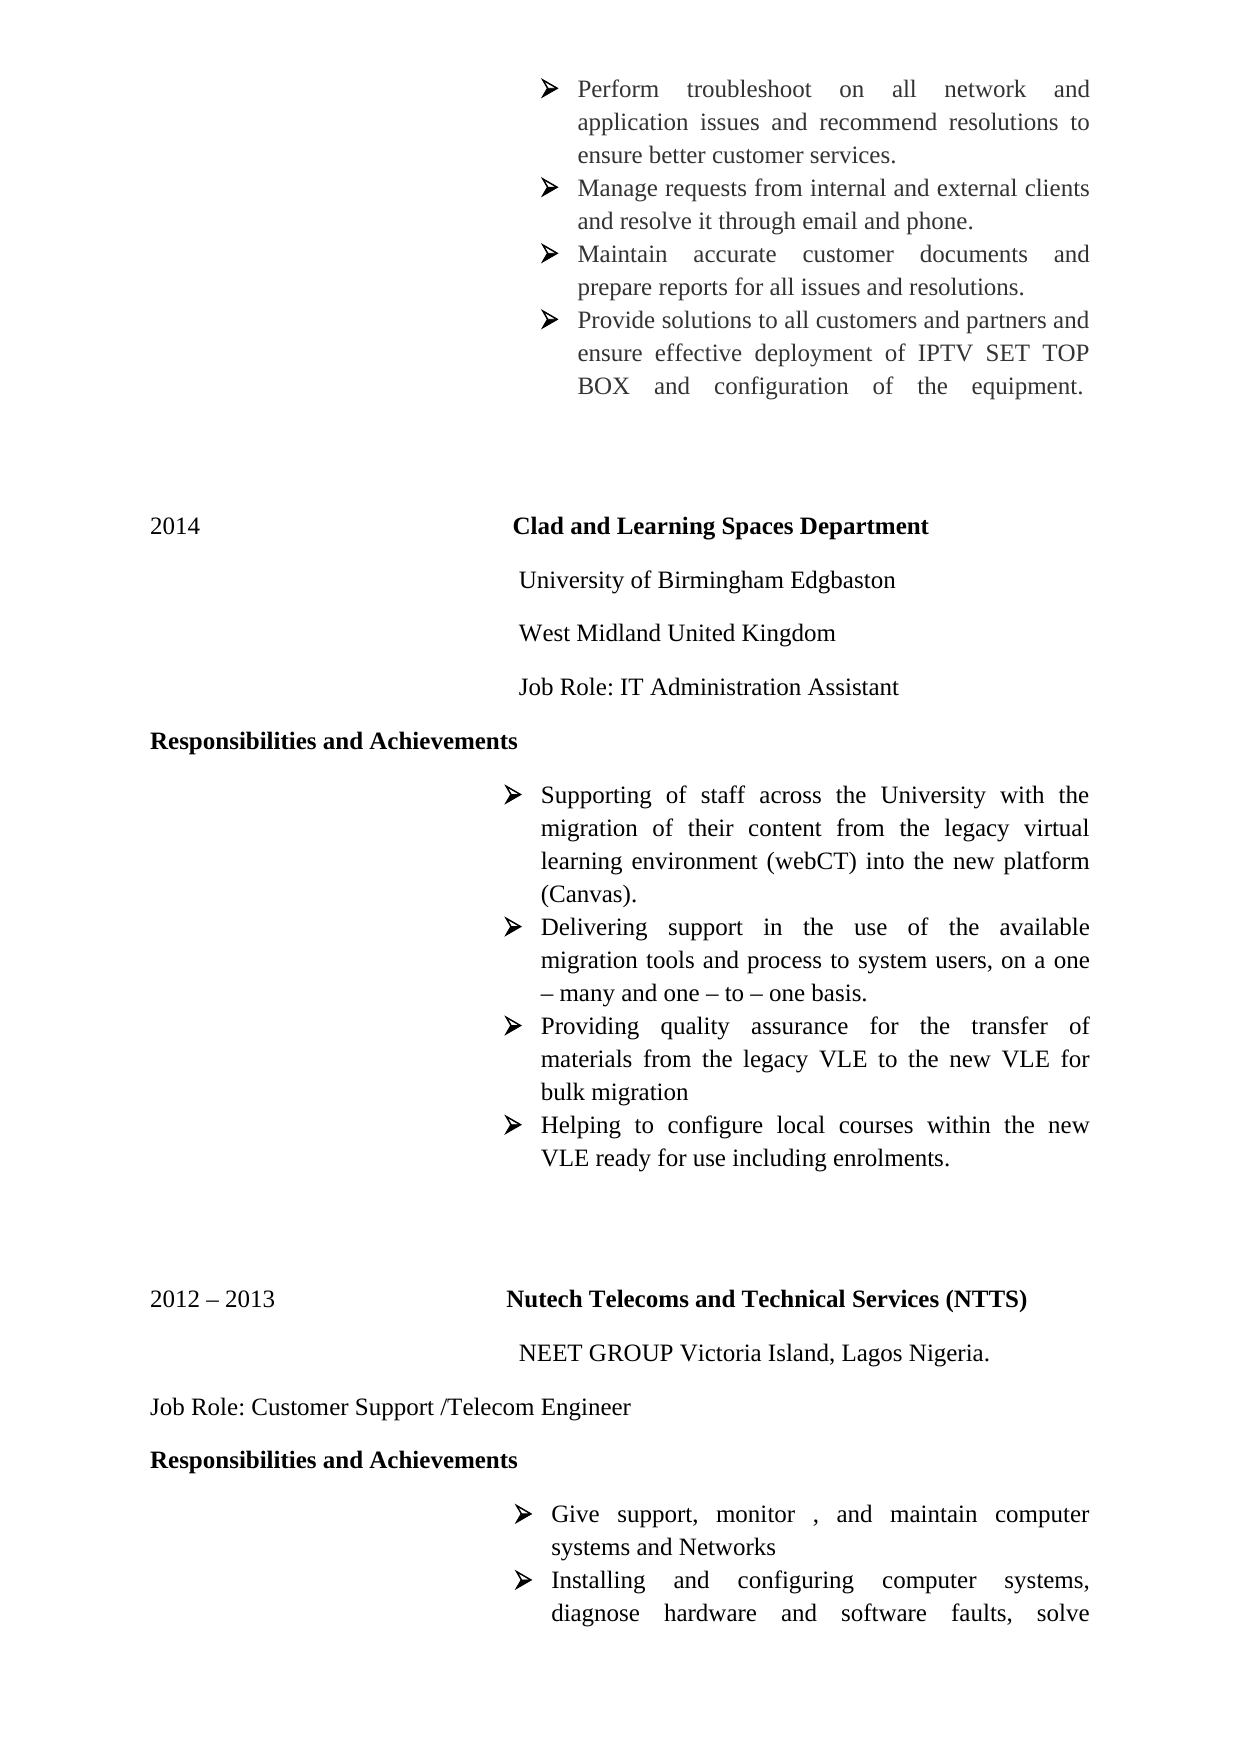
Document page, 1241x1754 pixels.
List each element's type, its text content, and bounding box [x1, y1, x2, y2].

text NEET GROUP Victoria Island, Lagos Nigeria. [150, 1338, 1090, 1367]
list Perform troubleshoot on all network and application issues and recommend resolutions to ensure better customer services. [540, 74, 1090, 169]
list Helping to configure local courses within the new VLE ready for use including enrolments. [503, 1110, 1090, 1172]
list Manage requests from internal and external clients and resolve it through email and phone. [540, 173, 1090, 235]
list Providing quality assurance for the transfer of materials from the legacy VLE to the new VLE for bulk migration [503, 1011, 1090, 1106]
text West Midland United Kingdom [150, 618, 1090, 647]
list Provide solutions to all customers and partners and ensure effective deployment of IPTV SET TOP BOX and configuration of the equipment. [540, 305, 1090, 432]
text University of Birmingham Edgbaston [150, 565, 1090, 593]
text Job Role: IT Administration Assistant [150, 672, 1090, 701]
text 2012 – 2013 Nutech Telecoms and Technical Services (NTTS) [150, 1284, 1090, 1313]
text Job Role: Customer Support /Telecom Engineer [150, 1392, 1090, 1421]
text 2014 Clad and Learning Spaces Department [150, 511, 1090, 539]
text Responsibilities and Achievements [150, 1446, 1090, 1474]
list Supporting of staff across the University with the migration of their content from the legacy virtual learning environment (webCT) into the new platform (Canvas). [503, 780, 1090, 908]
list Delivering support in the use of the available migration tools and process to system users, on a one – many and one – to – one basis. [503, 912, 1090, 1007]
list Maintain accurate customer documents and prepare reports for all issues and resolutions. [540, 239, 1090, 301]
text Responsibilities and Achievements [150, 726, 1090, 755]
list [513, 1566, 1090, 1627]
list Give support, monitor , and maintain computer systems and Networks [513, 1499, 1090, 1561]
